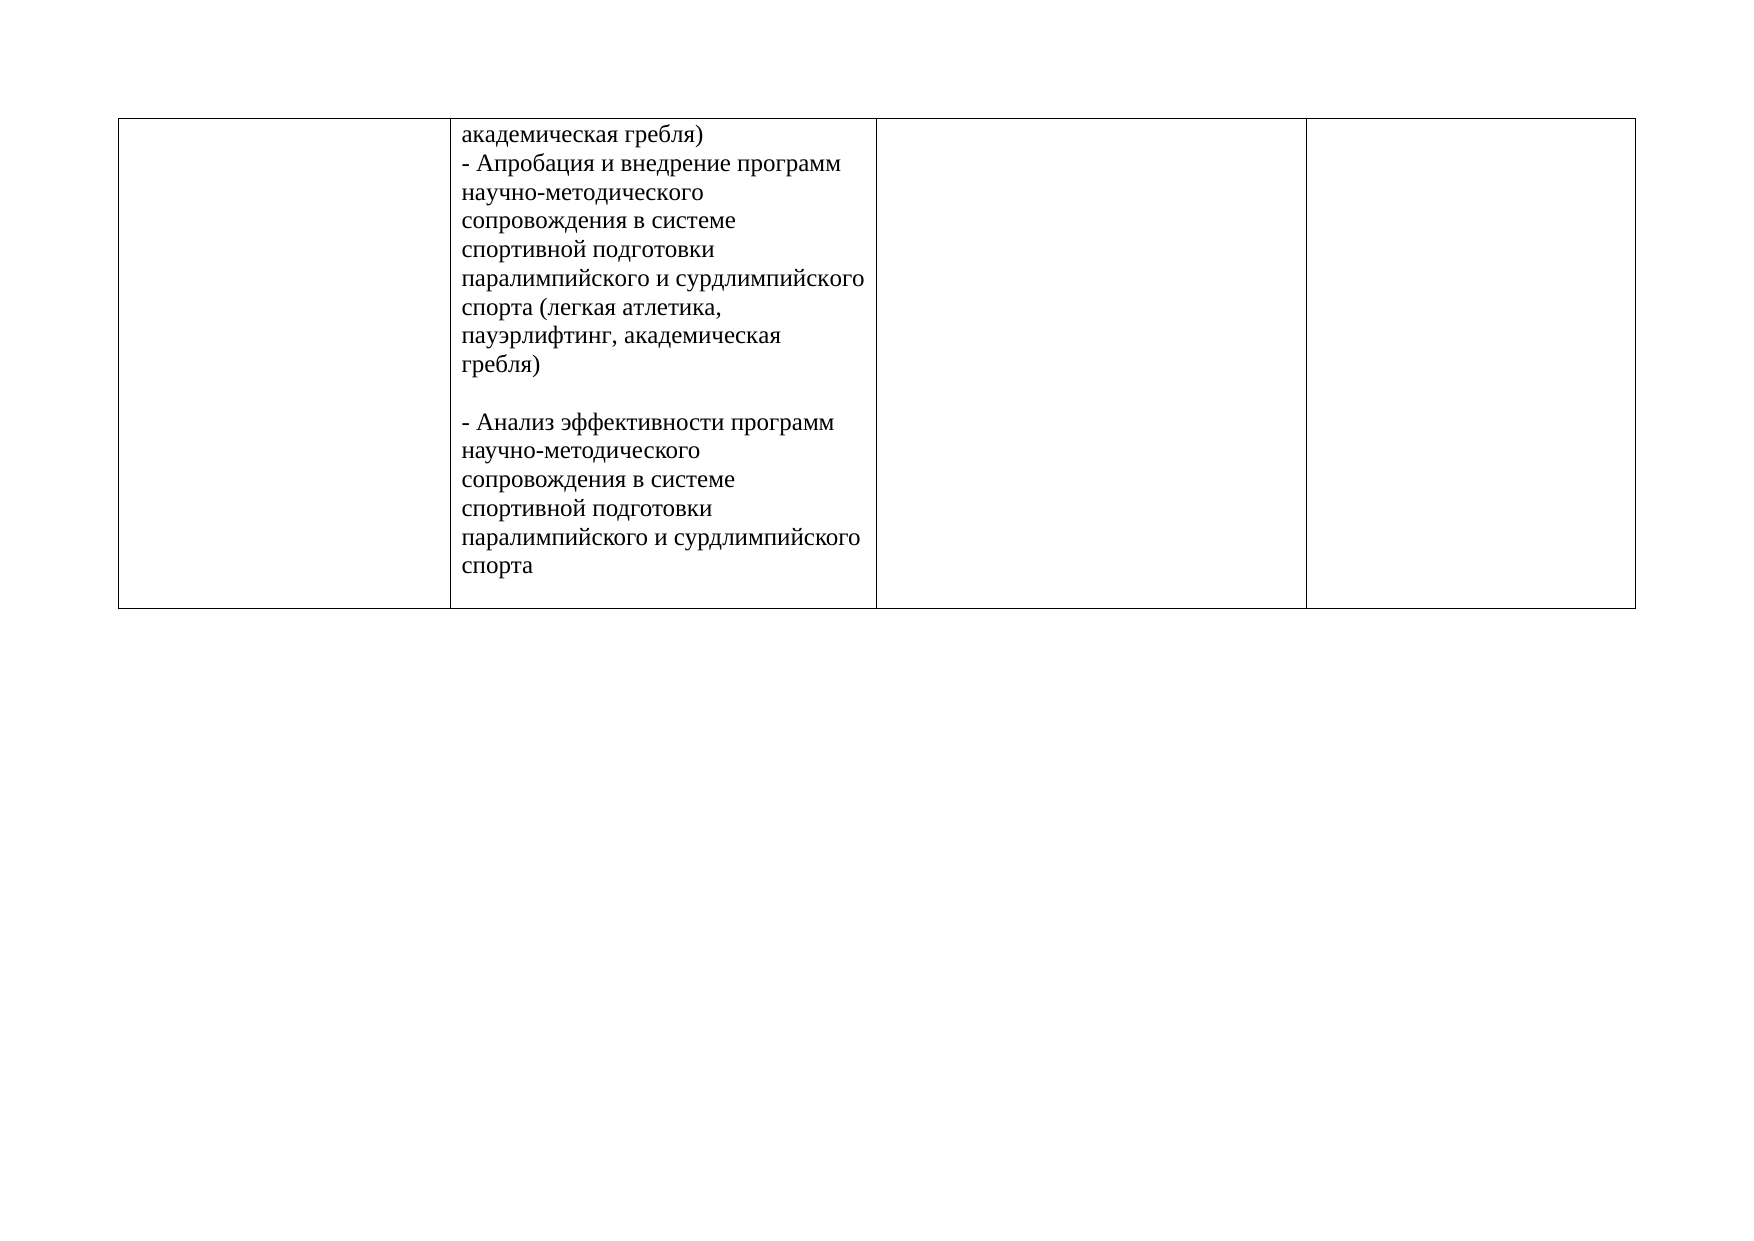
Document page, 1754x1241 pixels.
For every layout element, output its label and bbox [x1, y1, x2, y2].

table_cell [1307, 119, 1635, 608]
table_cell [877, 119, 1306, 608]
table_cell [451, 119, 876, 608]
table_cell [119, 119, 450, 608]
